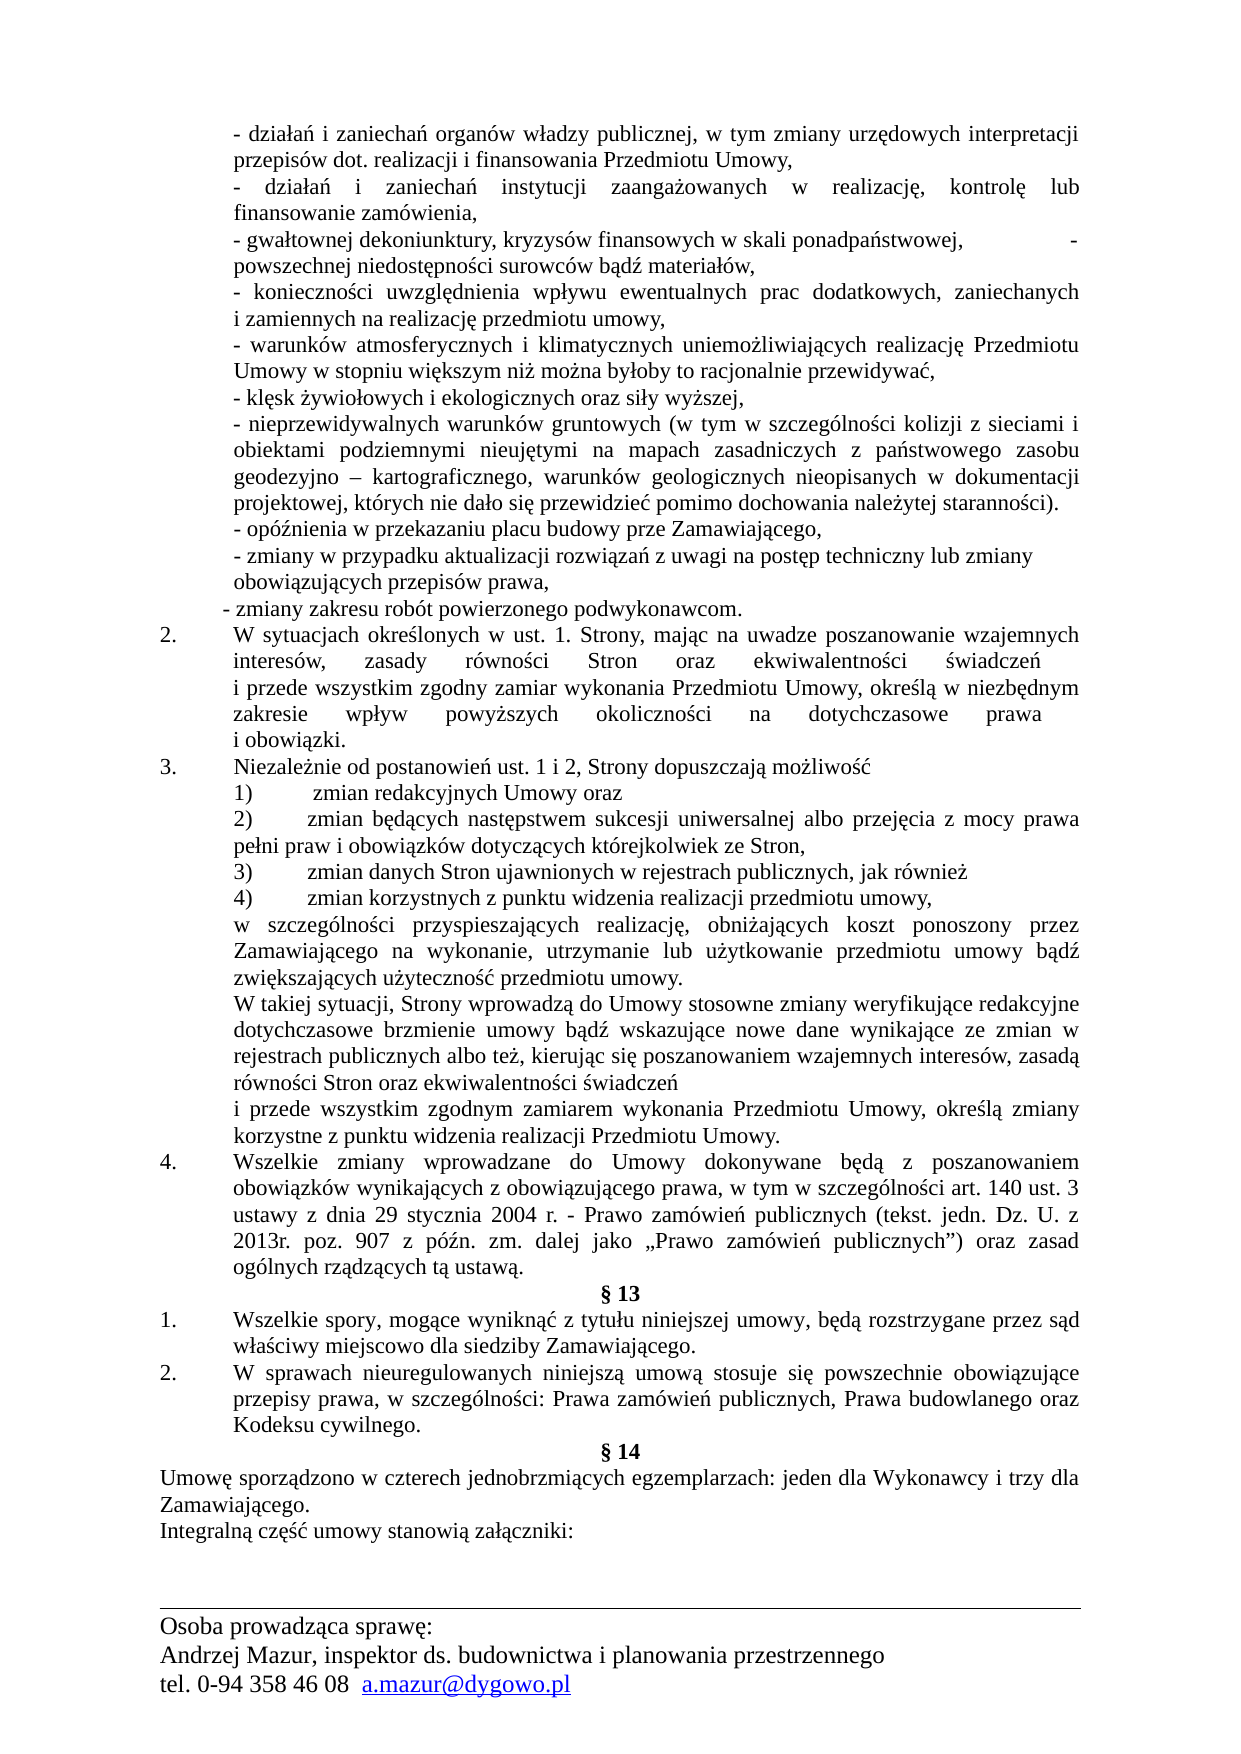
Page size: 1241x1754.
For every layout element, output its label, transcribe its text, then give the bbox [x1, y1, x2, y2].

text - warunków atmosferycznych i klimatycznych uniemożliwiających realizację Przedmiotu Umowy w stopniu większym niż można byłoby to racjonalnie przewidywać, [233, 331, 1081, 384]
text - zmiany w przypadku aktualizacji rozwiązań z uwagi na postęp techniczny lub zmiany obowiązujących przepisów prawa, [233, 542, 1081, 594]
text 3) zmian danych Stron ujawnionych w rejestrach publicznych, jak również [159, 858, 1081, 884]
text 1) zmian redakcyjnych Umowy oraz [159, 779, 1081, 805]
text W takiej sytuacji, Strony wprowadzą do Umowy stosowne zmiany weryfikujące redakcyjne dotychczasowe brzmienie umowy bądź wskazujące nowe dane wynikające ze zmian w rejestrach publicznych albo też, kierując się poszanowaniem wzajemnych interesów, zasadą równości Stron oraz ekwiwalentności świadczeń [233, 990, 1081, 1095]
text - konieczności uwzględnienia wpływu ewentualnych prac dodatkowych, zaniechanych i zamiennych na realizację przedmiotu umowy, [233, 278, 1081, 331]
text Integralną część umowy stanowią załączniki: [159, 1517, 1081, 1543]
text - opóźnienia w przekazaniu placu budowy prze Zamawiającego, [159, 516, 1081, 542]
text - nieprzewidywalnych warunków gruntowych (w tym w szczególności kolizji z sieciami i obiektami podziemnymi nieujętymi na mapach zasadniczych z państwowego zasobu geodezyjno – kartograficznego, warunków geologicznych nieopisanych w dokumentacji projektowej, których nie dało się przewidzieć pomimo dochowania należytej staranności). [233, 410, 1081, 516]
text 2. W sytuacjach określonych w ust. 1. Strony, mając na uwadze poszanowanie wzajemnych interesów, zasady równości Stron oraz ekwiwalentności świadczeń i przede wszystkim zgodny zamiar wykonania Przedmiotu Umowy, określą w niezbędnym zakresie wpływ powyższych okoliczności na dotychczasowe prawa i obowiązki. [159, 621, 1081, 753]
text 4. Wszelkie zmiany wprowadzane do Umowy dokonywane będą z poszanowaniem obowiązków wynikających z obowiązującego prawa, w tym w szczególności art. 140 ust. 3 ustawy z dnia 29 stycznia 2004 r. - Prawo zamówień publicznych (tekst. jedn. Dz. U. z 2013r. poz. 907 z późn. zm. dalej jako „Prawo zamówień publicznych”) oraz zasad ogólnych rządzących tą ustawą. [159, 1148, 1081, 1280]
text 4) zmian korzystnych z punktu widzenia realizacji przedmiotu umowy, [159, 884, 1081, 911]
text § 14 [159, 1438, 1081, 1464]
text - działań i zaniechań organów władzy publicznej, w tym zmiany urzędowych interpretacji przepisów dot. realizacji i finansowania Przedmiotu Umowy, [233, 120, 1081, 173]
text - klęsk żywiołowych i ekologicznych oraz siły wyższej, [233, 384, 1081, 410]
text 2. W sprawach nieuregulowanych niniejszą umową stosuje się powszechnie obowiązujące przepisy prawa, w szczególności: Prawa zamówień publicznych, Prawa budowlanego oraz Kodeksu cywilnego. [159, 1359, 1081, 1438]
text 3. Niezależnie od postanowień ust. 1 i 2, Strony dopuszczają możliwość [159, 753, 1081, 779]
text i przede wszystkim zgodnym zamiarem wykonania Przedmiotu Umowy, określą zmiany korzystne z punktu widzenia realizacji Przedmiotu Umowy. [233, 1095, 1081, 1148]
text w szczególności przyspieszających realizację, obniżających koszt ponoszony przez Zamawiającego na wykonanie, utrzymanie lub użytkowanie przedmiotu umowy bądź zwiększających użyteczność przedmiotu umowy. [233, 911, 1081, 990]
text - gwałtownej dekoniunktury, kryzysów finansowych w skali ponadpaństwowej, - powszechnej niedostępności surowców bądź materiałów, [233, 226, 1081, 278]
text - zmiany zakresu robót powierzonego podwykonawcom. [159, 594, 1081, 621]
text 2) zmian będących następstwem sukcesji uniwersalnej albo przejęcia z mocy prawa pełni praw i obowiązków dotyczących którejkolwiek ze Stron, [233, 805, 1081, 858]
text Umowę sporządzono w czterech jednobrzmiących egzemplarzach: jeden dla Wykonawcy i trzy dla Zamawiającego. [159, 1464, 1081, 1517]
text § 13 [159, 1280, 1081, 1306]
text - działań i zaniechań instytucji zaangażowanych w realizację, kontrolę lub finansowanie zamówienia, [233, 173, 1081, 226]
text 1. Wszelkie spory, mogące wyniknąć z tytułu niniejszej umowy, będą rozstrzygane przez sąd właściwy miejscowo dla siedziby Zamawiającego. [159, 1306, 1081, 1359]
